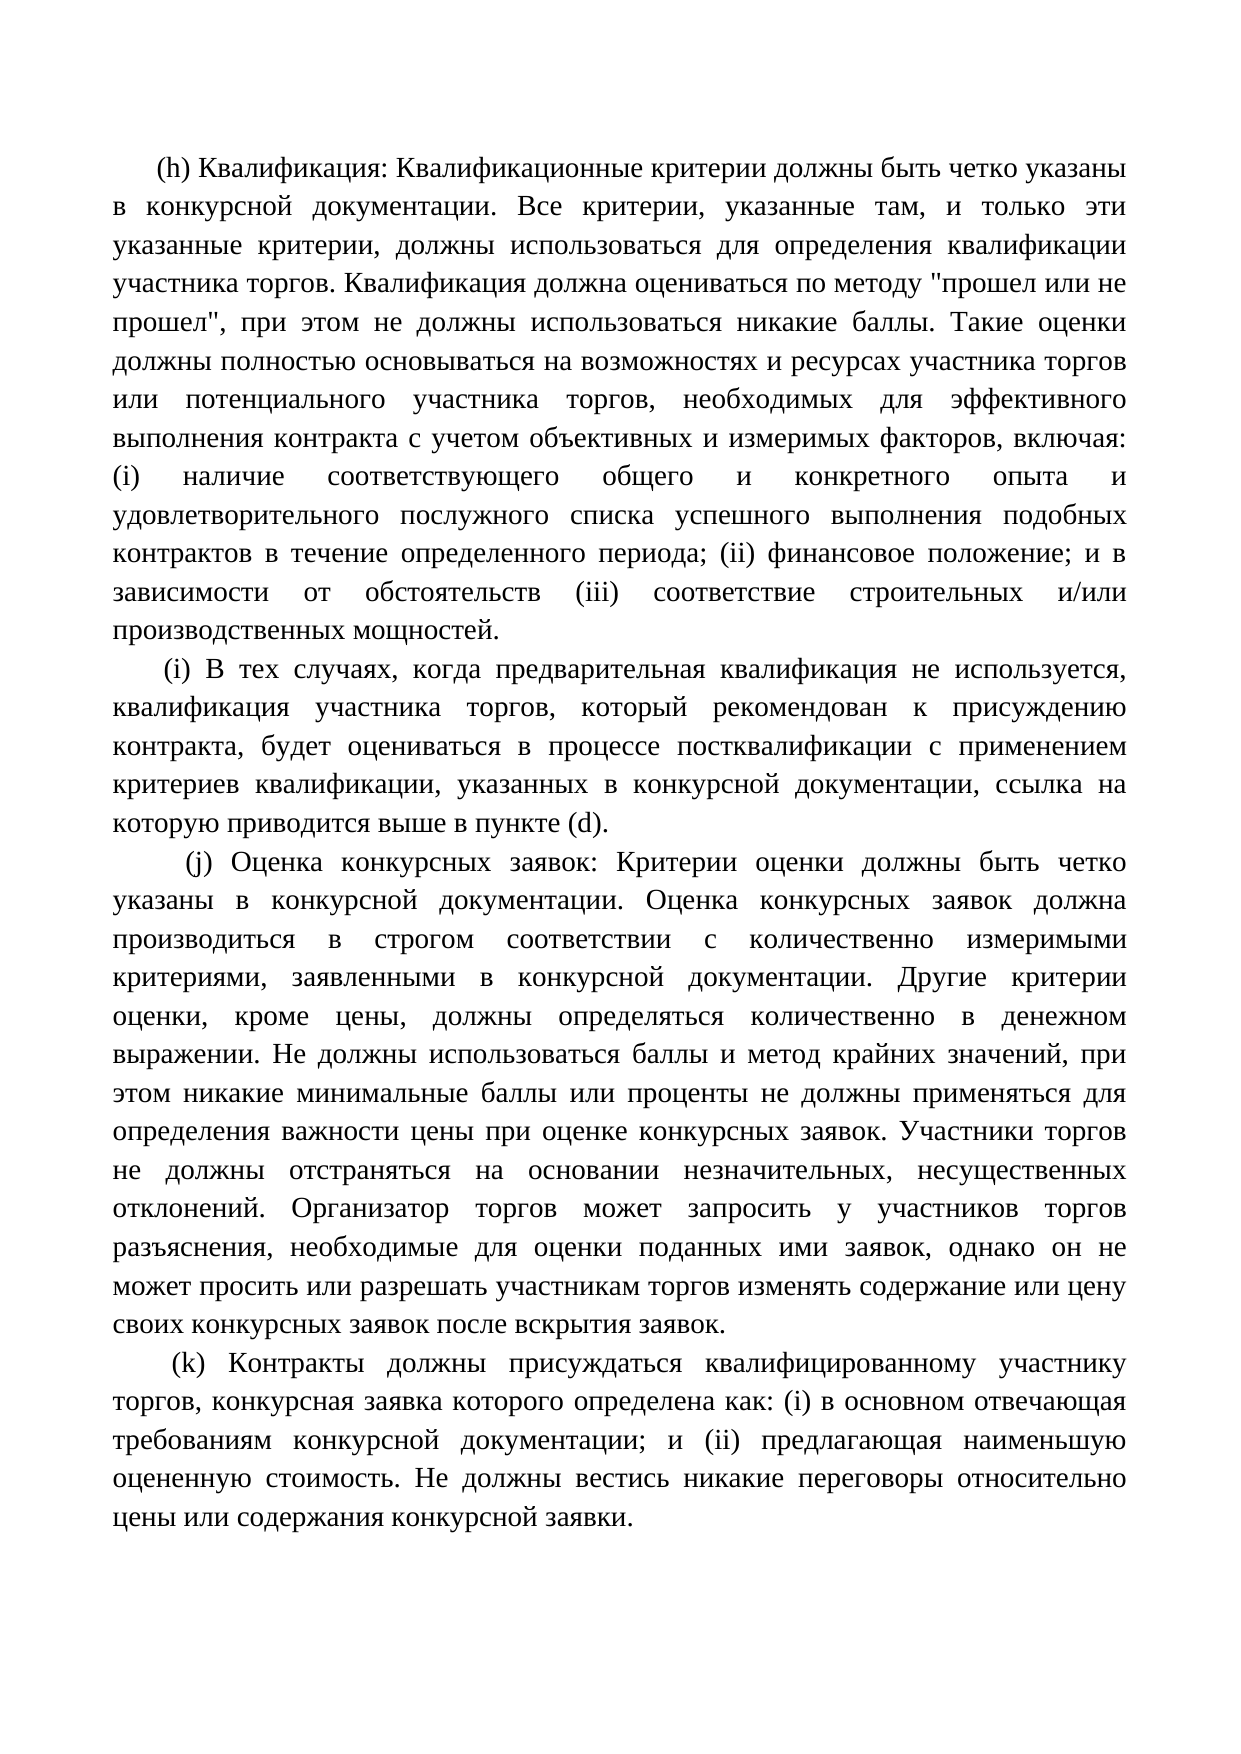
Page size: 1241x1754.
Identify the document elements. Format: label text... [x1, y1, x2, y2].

text (h) Квалификация: Квалификационные критерии должны быть четко указаны в конкурсной документации. Все критерии, указанные там, и только эти указанные критерии, должны использоваться для определения квалификации участника торгов. Квалификация должна оцениваться по методу "прошел или не прошел", при этом не должны использоваться никакие баллы. Такие оценки должны полностью основываться на возможностях и ресурсах участника торгов или потенциального участника торгов, необходимых для эффективного выполнения контракта с учетом объективных и измеримых факторов, включая: (i) наличие соответствующего общего и конкретного опыта и удовлетворительного послужного списка успешного выполнения подобных контрактов в течение определенного периода; (ii) финансовое положение; и в зависимости от обстоятельств (iii) соответствие строительных и/или производственных мощностей. [112, 150, 1128, 646]
text (k) Контракты должны присуждаться квалифицированному участнику торгов, конкурсная заявка которого определена как: (i) в основном отвечающая требованиям конкурсной документации; и (ii) предлагающая наименьшую оцененную стоимость. Не должны вестись никакие переговоры относительно цены или содержания конкурсной заявки. [112, 1345, 1128, 1532]
text (j) Оценка конкурсных заявок: Критерии оценки должны быть четко указаны в конкурсной документации. Оценка конкурсных заявок должна производиться в строгом соответствии с количественно измеримыми критериями, заявленными в конкурсной документации. Другие критерии оценки, кроме цены, должны определяться количественно в денежном выражении. Не должны использоваться баллы и метод крайних значений, при этом никакие минимальные баллы или проценты не должны применяться для определения важности цены при оценке конкурсных заявок. Участники торгов не должны отстраняться на основании незначительных, несущественных отклонений. Организатор торгов может запросить у участников торгов разъяснения, необходимые для оценки поданных ими заявок, однако он не может просить или разрешать участникам торгов изменять содержание или цену своих конкурсных заявок после вскрытия заявок. [112, 844, 1128, 1340]
text (i) В тех случаях, когда предварительная квалификация не используется, квалификация участника торгов, который рекомендован к присуждению контракта, будет оцениваться в процессе постквалификации с применением критериев квалификации, указанных в конкурсной документации, ссылка на которую приводится выше в пункте (d). [112, 651, 1128, 839]
